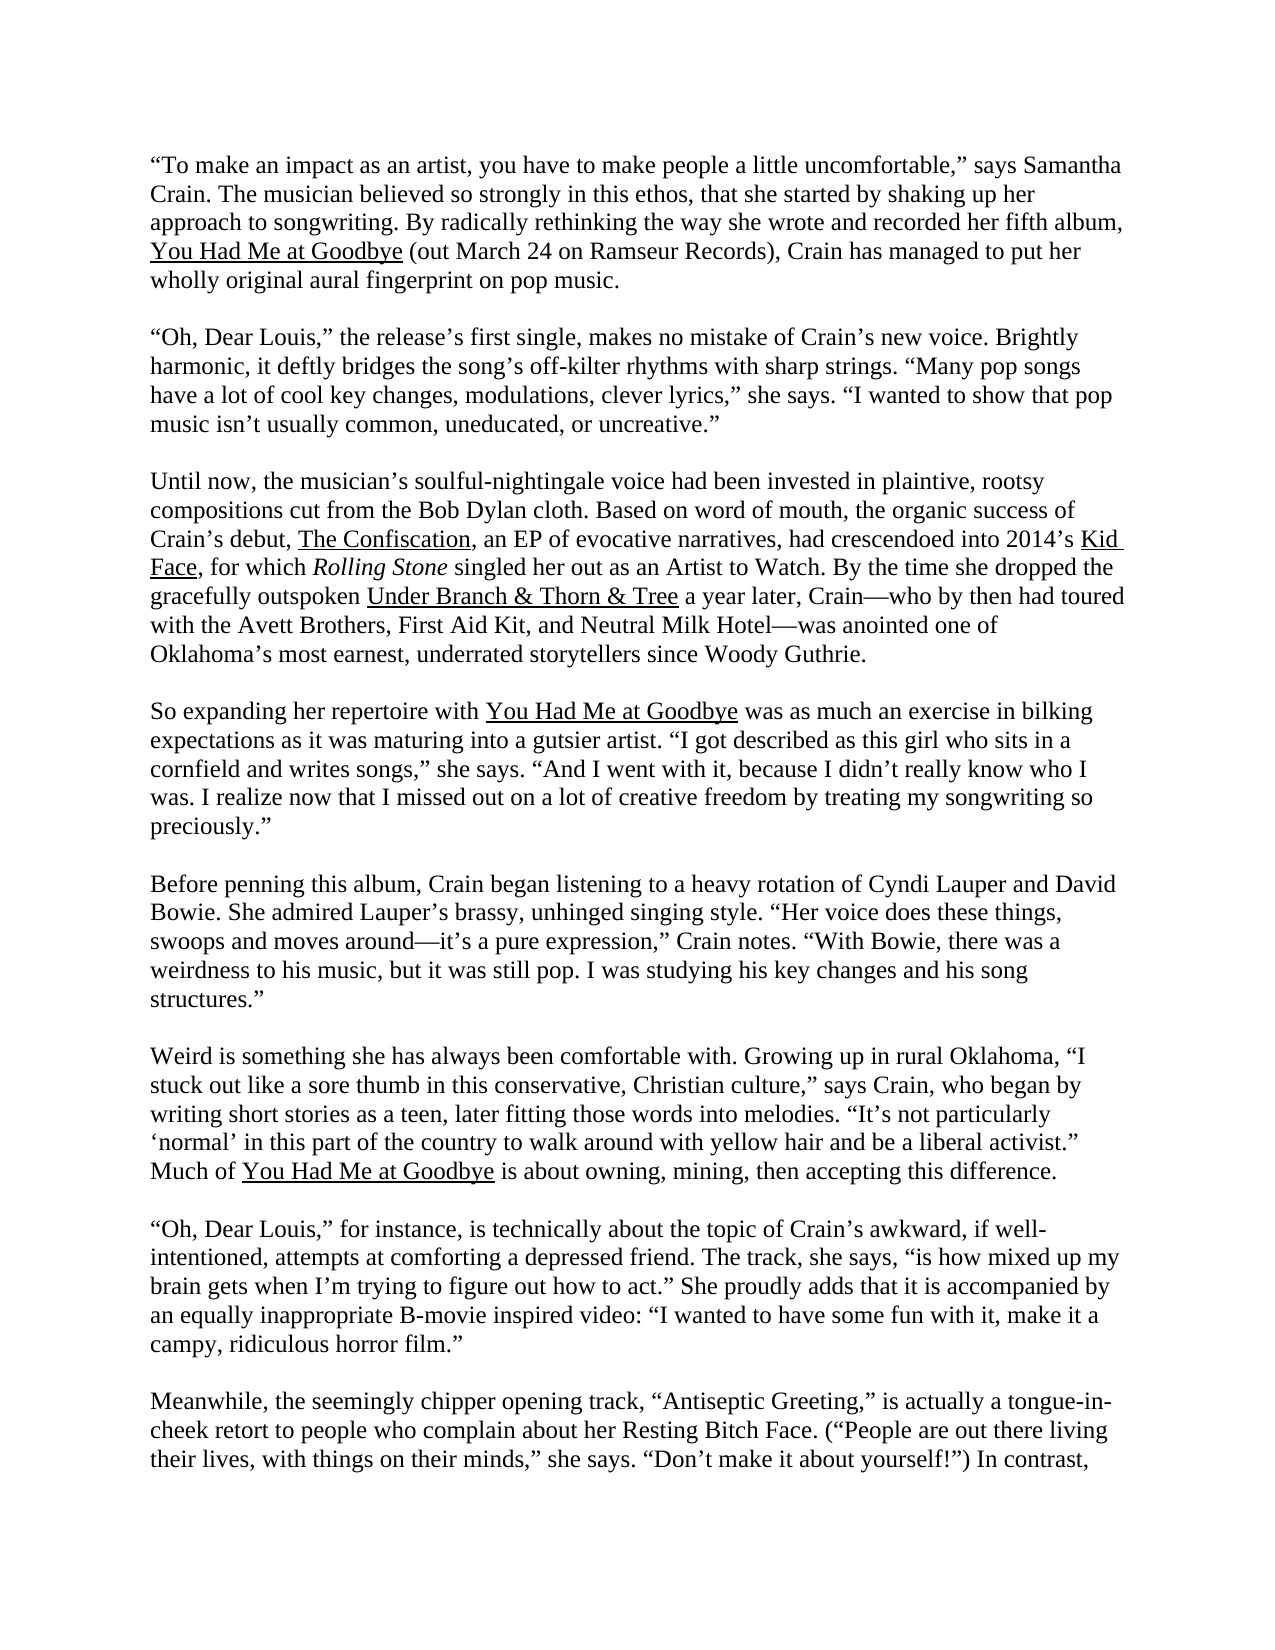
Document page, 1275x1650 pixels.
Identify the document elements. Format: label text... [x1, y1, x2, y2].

text Weird is something she has always been comfortable with. Growing up in rural Oklahoma, “I stuck out like a sore thumb in this conservative, Christian culture,” says Crain, who began by writing short stories as a teen, later fitting those words into melodies. “It’s not particularly ‘normal’ in this part of the country to walk around with yellow hair and be a liberal activist.” Much of You Had Me at Goodbye is about owning, mining, then accepting this difference. [150, 1041, 1125, 1185]
subtitle Until now, the musician’s soulful-nightingale voice had been invested in plaintive, rootsy compositions cut from the Bob Dylan cloth. Based on word of mouth, the organic success of Crain’s debut, The Confiscation, an EP of evocative narratives, had crescendoed into 2014’s Kid Face, for which Rolling Stone singled her out as an Artist to Watch. By the time she dropped the gracefully outspoken Under Branch & Thorn & Tree a year later, Crain—who by then had toured with the Avett Brothers, First Aid Kit, and Neutral Milk Hotel—was anointed one of Oklahoma’s most earnest, underrated storytellers since Woody Guthrie. [150, 466, 1125, 667]
text “Oh, Dear Louis,” for instance, is technically about the topic of Crain’s awkward, if well-intentioned, attempts at comforting a depressed friend. The track, she says, “is how mixed up my brain gets when I’m trying to figure out how to act.” She proudly adds that it is accompanied by an equally inappropriate B-movie inspired video: “I wanted to have some fun with it, make it a campy, ridiculous horror film.” [150, 1214, 1125, 1357]
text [150, 1386, 1125, 1472]
text “Oh, Dear Louis,” the release’s first single, makes no mistake of Crain’s new voice. Brightly harmonic, it deftly bridges the song’s off-kilter rhythms with sharp strings. “Many pop songs have a lot of cool key changes, modulations, clever lyrics,” she says. “I wanted to show that pop music isn’t usually common, uneducated, or uncreative.” [150, 322, 1125, 437]
text “To make an impact as an artist, you have to make people a little uncomfortable,” says Samantha Crain. The musician believed so strongly in this ethos, that she started by shaking up her approach to songwriting. By radically rethinking the way she wrote and recorded her fifth album, You Had Me at Goodbye (out March 24 on Ramseur Records), Crain has managed to put her wholly original aural fingerprint on pop music. [150, 150, 1125, 294]
text Before penning this album, Crain began listening to a heavy rotation of Cyndi Lauper and David Bowie. She admired Lauper’s brassy, unhinged singing style. “Her voice does these things, swoops and moves around—it’s a pure expression,” Crain notes. “With Bowie, there was a weirdness to his music, but it was still pop. I was studying his key changes and his song structures.” [150, 869, 1125, 1012]
text So expanding her repertoire with You Had Me at Goodbye was as much an exercise in bilking expectations as it was maturing into a gutsier artist. “I got described as this girl who sits in a cornfield and writes songs,” she says. “And I went with it, because I didn’t really know who I was. I realize now that I missed out on a lot of creative freedom by treating my songwriting so preciously.” [150, 696, 1125, 840]
